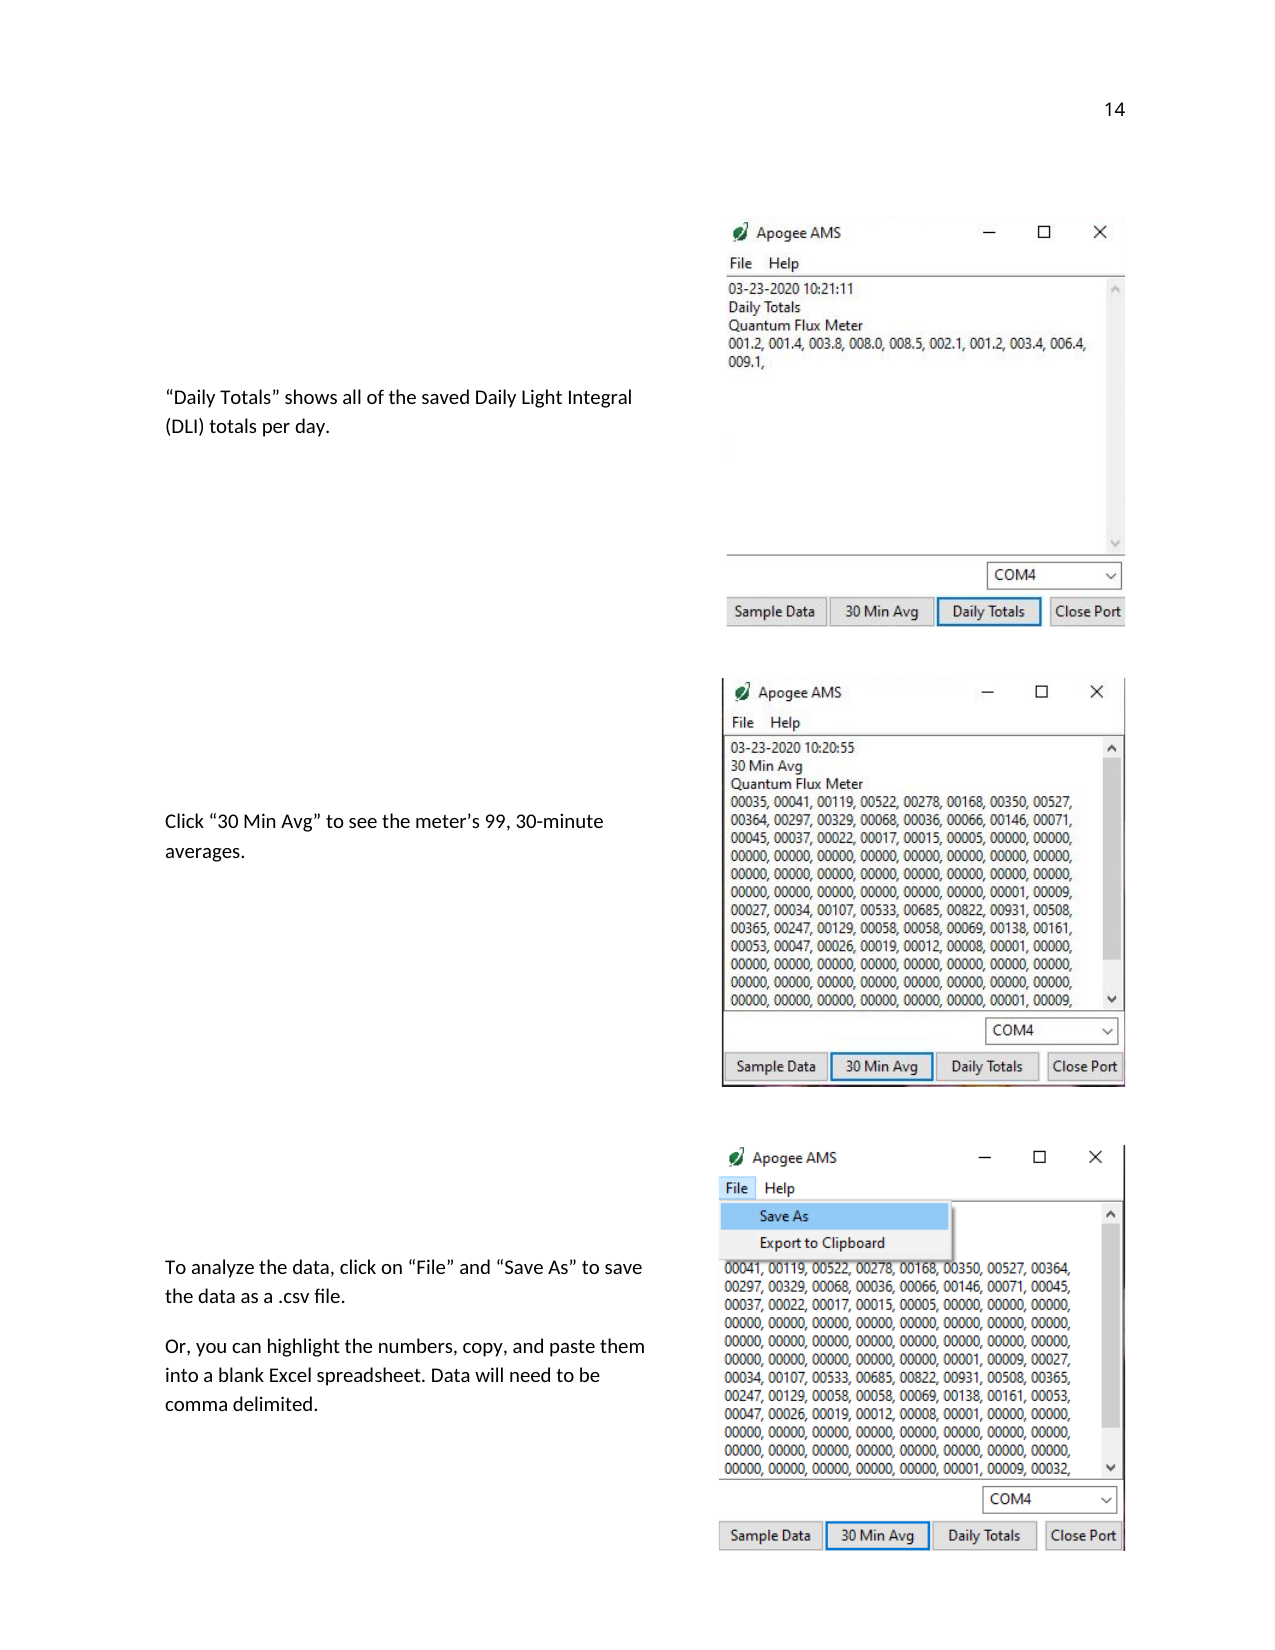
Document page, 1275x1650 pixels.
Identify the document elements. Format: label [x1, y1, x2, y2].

picture [721, 678, 1125, 1087]
picture [718, 1145, 1125, 1551]
picture [726, 216, 1125, 627]
